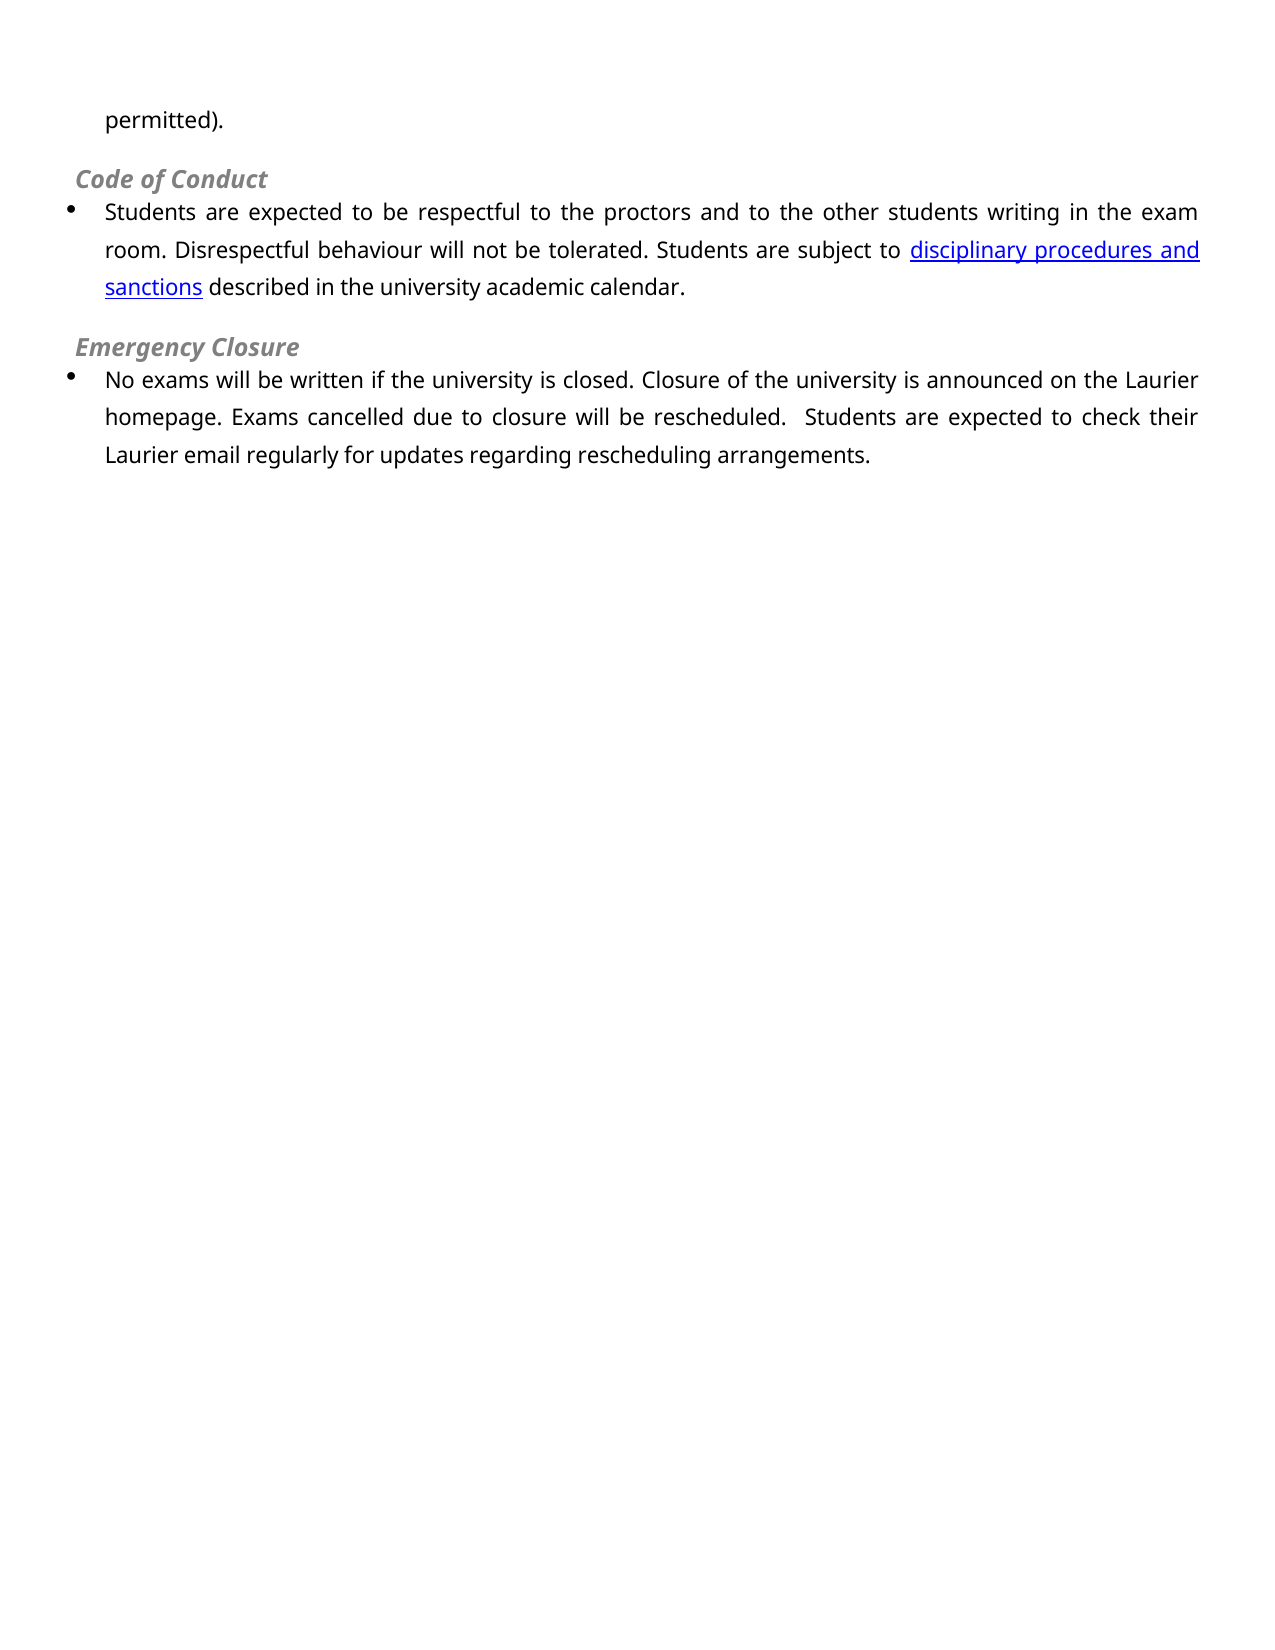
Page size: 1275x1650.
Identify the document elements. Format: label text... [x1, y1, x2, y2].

subtitle Emergency Closure [75, 329, 1200, 363]
subtitle Code of Conduct [75, 162, 1200, 196]
list No exams will be written if the university is closed. Closure of the university is announced on the Laurier homepage. Exams cancelled due to closure will be rescheduled. Students are expected to check their Laurier email regularly for updates regarding rescheduling arrangements. [67, 363, 1200, 470]
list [67, 104, 1200, 135]
list Students are expected to be respectful to the proctors and to the other students writing in the exam room. Disrespectful behaviour will not be tolerated. Students are subject to disciplinary procedures and sanctions described in the university academic calendar. [67, 196, 1200, 302]
